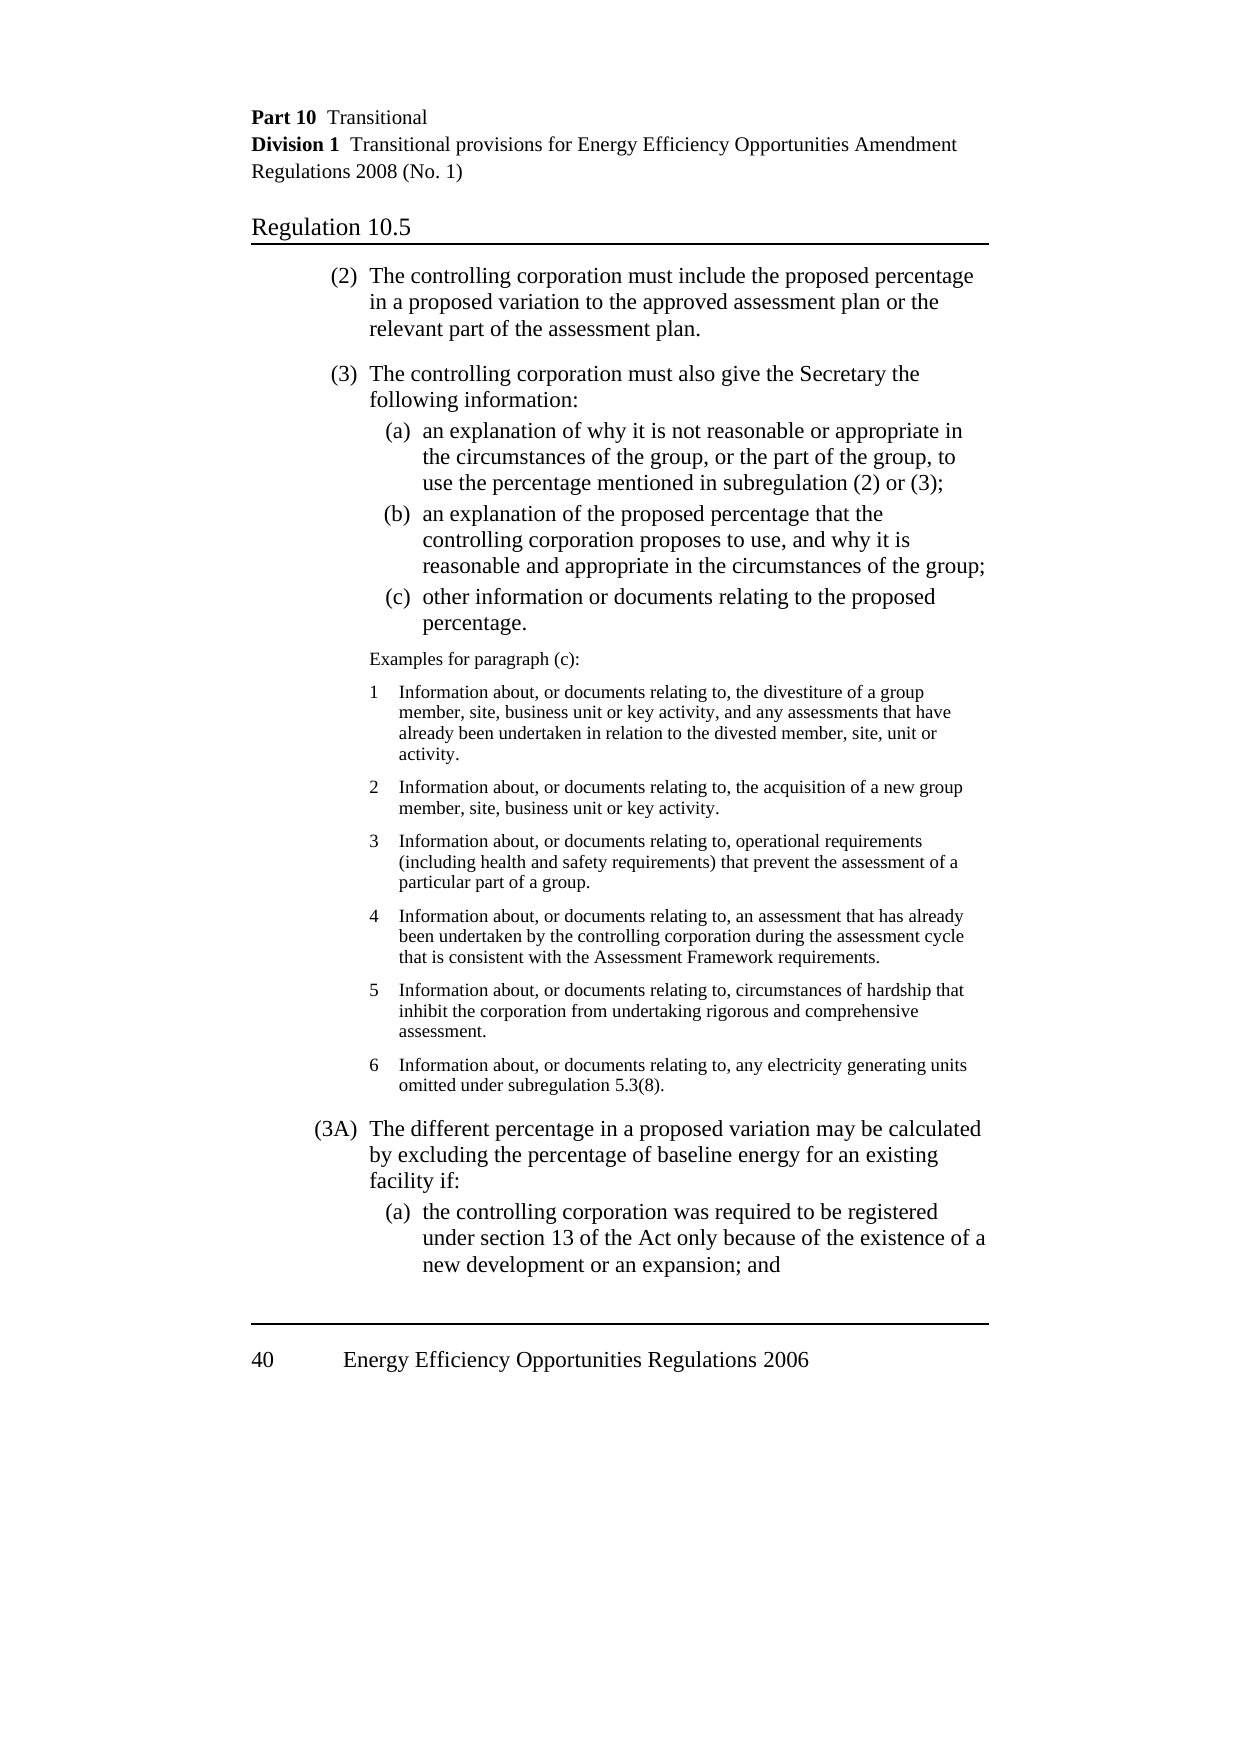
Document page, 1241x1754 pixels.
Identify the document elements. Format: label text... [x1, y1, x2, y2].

text Examples for paragraph (c): [369, 648, 989, 669]
text (c) other information or documents relating to the proposed percentage. [251, 583, 989, 636]
text (3A) The different percentage in a proposed variation may be calculated by excluding the percentage of baseline energy for an existing facility if: [251, 1115, 989, 1194]
text 3 Information about, or documents relating to, operational requirements (including health and safety requirements) that prevent the assessment of a particular part of a group. [369, 831, 989, 893]
text (b) an explanation of the proposed percentage that the controlling corporation proposes to use, and why it is reasonable and appropriate in the circumstances of the group; [251, 500, 989, 579]
text (2) The controlling corporation must include the proposed percentage in a proposed variation to the approved assessment plan or the relevant part of the assessment plan. [251, 262, 989, 341]
text 5 Information about, or documents relating to, circumstances of hardship that inhibit the corporation from undertaking rigorous and comprehensive assessment. [369, 980, 989, 1042]
text (a) the controlling corporation was required to be registered under section 13 of the Act only because of the existence of a new development or an expansion; and [251, 1198, 989, 1277]
text 6 Information about, or documents relating to, any electricity generating units omitted under subregulation 5.3(8). [369, 1055, 989, 1096]
text (3) The controlling corporation must also give the Secretary the following information: [251, 360, 989, 412]
text (a) an explanation of why it is not reasonable or appropriate in the circumstances of the group, or the part of the group, to use the percentage mentioned in subregulation (2) or (3); [251, 417, 989, 496]
text 2 Information about, or documents relating to, the acquisition of a new group member, site, business unit or key activity. [369, 777, 989, 818]
text 4 Information about, or documents relating to, an assessment that has already been undertaken by the controlling corporation during the assessment cycle that is consistent with the Assessment Framework requirements. [369, 906, 989, 967]
text 1 Information about, or documents relating to, the divestiture of a group member, site, business unit or key activity, and any assessments that have already been undertaken in relation to the divested member, site, unit or activity. [369, 682, 989, 764]
